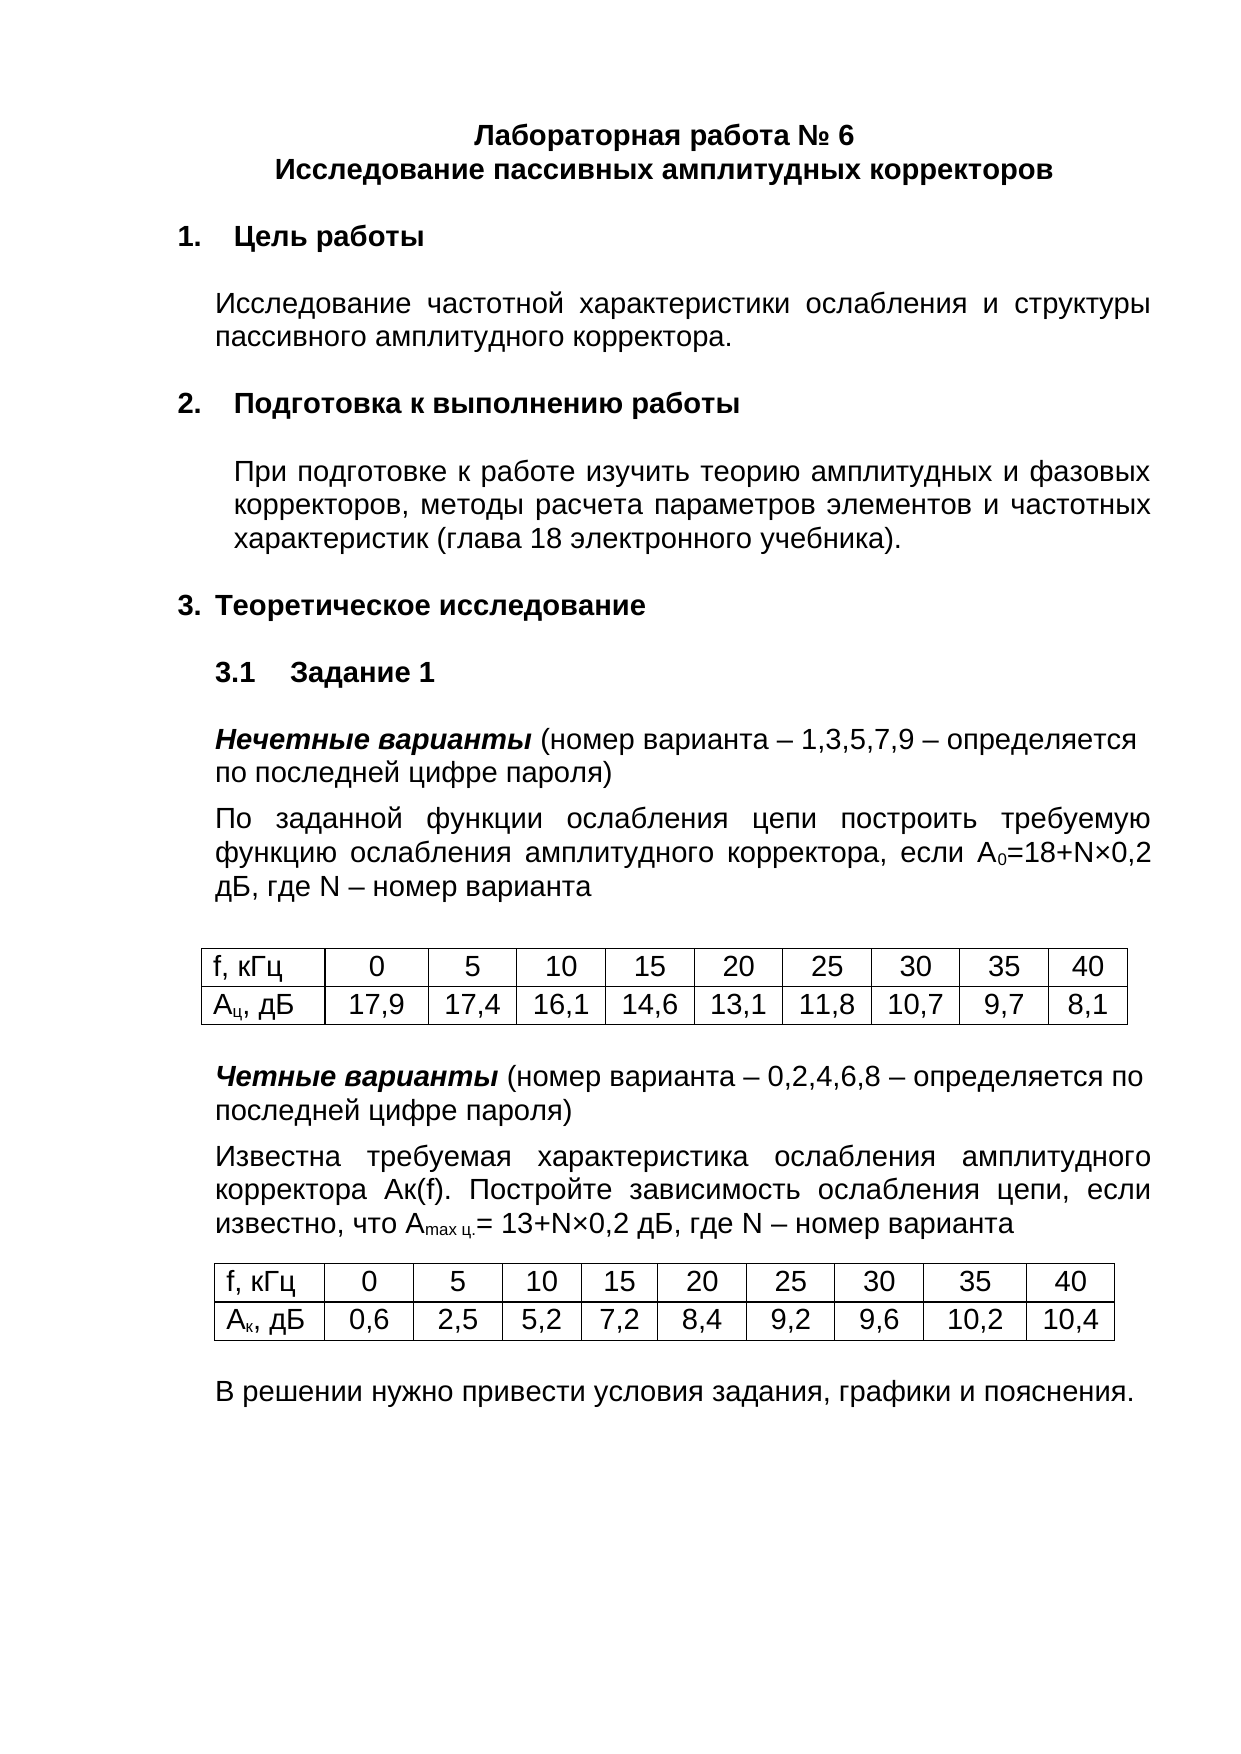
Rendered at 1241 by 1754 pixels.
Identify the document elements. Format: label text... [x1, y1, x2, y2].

table_cell 5,2 [503, 1303, 581, 1339]
table_cell 17,9 [326, 987, 428, 1024]
table_header 20 [695, 949, 782, 986]
table_header f, кГц [215, 1264, 324, 1301]
table_header 35 [924, 1264, 1026, 1301]
table_header 40 [1027, 1264, 1114, 1301]
table_cell 8,1 [1049, 987, 1127, 1024]
list Подготовка к выполнению работы [177, 386, 1152, 420]
table_cell 11,8 [783, 987, 871, 1024]
table_header 15 [582, 1264, 657, 1301]
table_header 30 [872, 949, 959, 986]
table_header 25 [747, 1264, 834, 1301]
list При подготовке к работе изучить теорию амплитудных и фазовых корректоров, методы расчета параметров элементов и частотных характеристик (глава 18 электронного учебника). [233, 453, 1152, 554]
text В решении нужно привести условия задания, графики и пояснения. [215, 1374, 1190, 1408]
text По заданной функции ослабления цепи построить требуемую функцию ослабления амплитудного корректора, если А0=18+N×0,2 дБ, где N – номер варианта [215, 801, 1152, 902]
table_cell Ак, дБ [215, 1303, 324, 1339]
list Теоретическое исследование [177, 588, 1152, 621]
table_cell 10,4 [1027, 1303, 1114, 1339]
list Цель работы [177, 219, 1152, 252]
table_cell Ац, дБ [202, 987, 324, 1024]
table_header 35 [960, 949, 1048, 986]
table_cell 17,4 [429, 987, 516, 1024]
table_cell 10,7 [872, 987, 959, 1024]
table_cell 9,7 [960, 987, 1048, 1024]
table_header 5 [429, 949, 516, 986]
table_cell 13,1 [695, 987, 782, 1024]
table_cell 8,4 [658, 1303, 746, 1339]
table_header 30 [835, 1264, 923, 1301]
table_cell 0,6 [325, 1303, 413, 1339]
table_cell 2,5 [414, 1303, 502, 1339]
table_header 0 [325, 1264, 413, 1301]
table_cell 16,1 [517, 987, 605, 1024]
table_cell 14,6 [606, 987, 694, 1024]
table_cell 10,2 [924, 1303, 1026, 1339]
table_header 10 [517, 949, 605, 986]
table_header 10 [503, 1264, 581, 1301]
text Нечетные варианты (номер варианта – 1,3,5,7,9 – определяется по последней цифре пароля) [215, 722, 1152, 789]
table_cell 9,2 [747, 1303, 834, 1339]
table_header 0 [326, 949, 428, 986]
table_header 40 [1049, 949, 1127, 986]
table_header 20 [658, 1264, 746, 1301]
list Исследование частотной характеристики ослабления и структуры пассивного амплитудного корректора. [215, 286, 1152, 353]
text Четные варианты (номер варианта – 0,2,4,6,8 – определяется по последней цифре пароля) [215, 1059, 1152, 1126]
table_header f, кГц [202, 949, 324, 986]
text Известна требуемая характеристика ослабления амплитудного корректора Ак(f). Постройте зависимость ослабления цепи, если известно, что Аmax ц.= 13+N×0,2 дБ, где N – номер варианта [215, 1138, 1152, 1239]
table_header 5 [414, 1264, 502, 1301]
text Лабораторная работа № 6 [177, 118, 1152, 152]
table_header 15 [606, 949, 694, 986]
text Исследование пассивных амплитудных корректоров [177, 152, 1152, 185]
table_cell 9,6 [835, 1303, 923, 1339]
table_header 25 [783, 949, 871, 986]
list Задание 1 [215, 655, 1152, 688]
table_cell 7,2 [582, 1303, 657, 1339]
